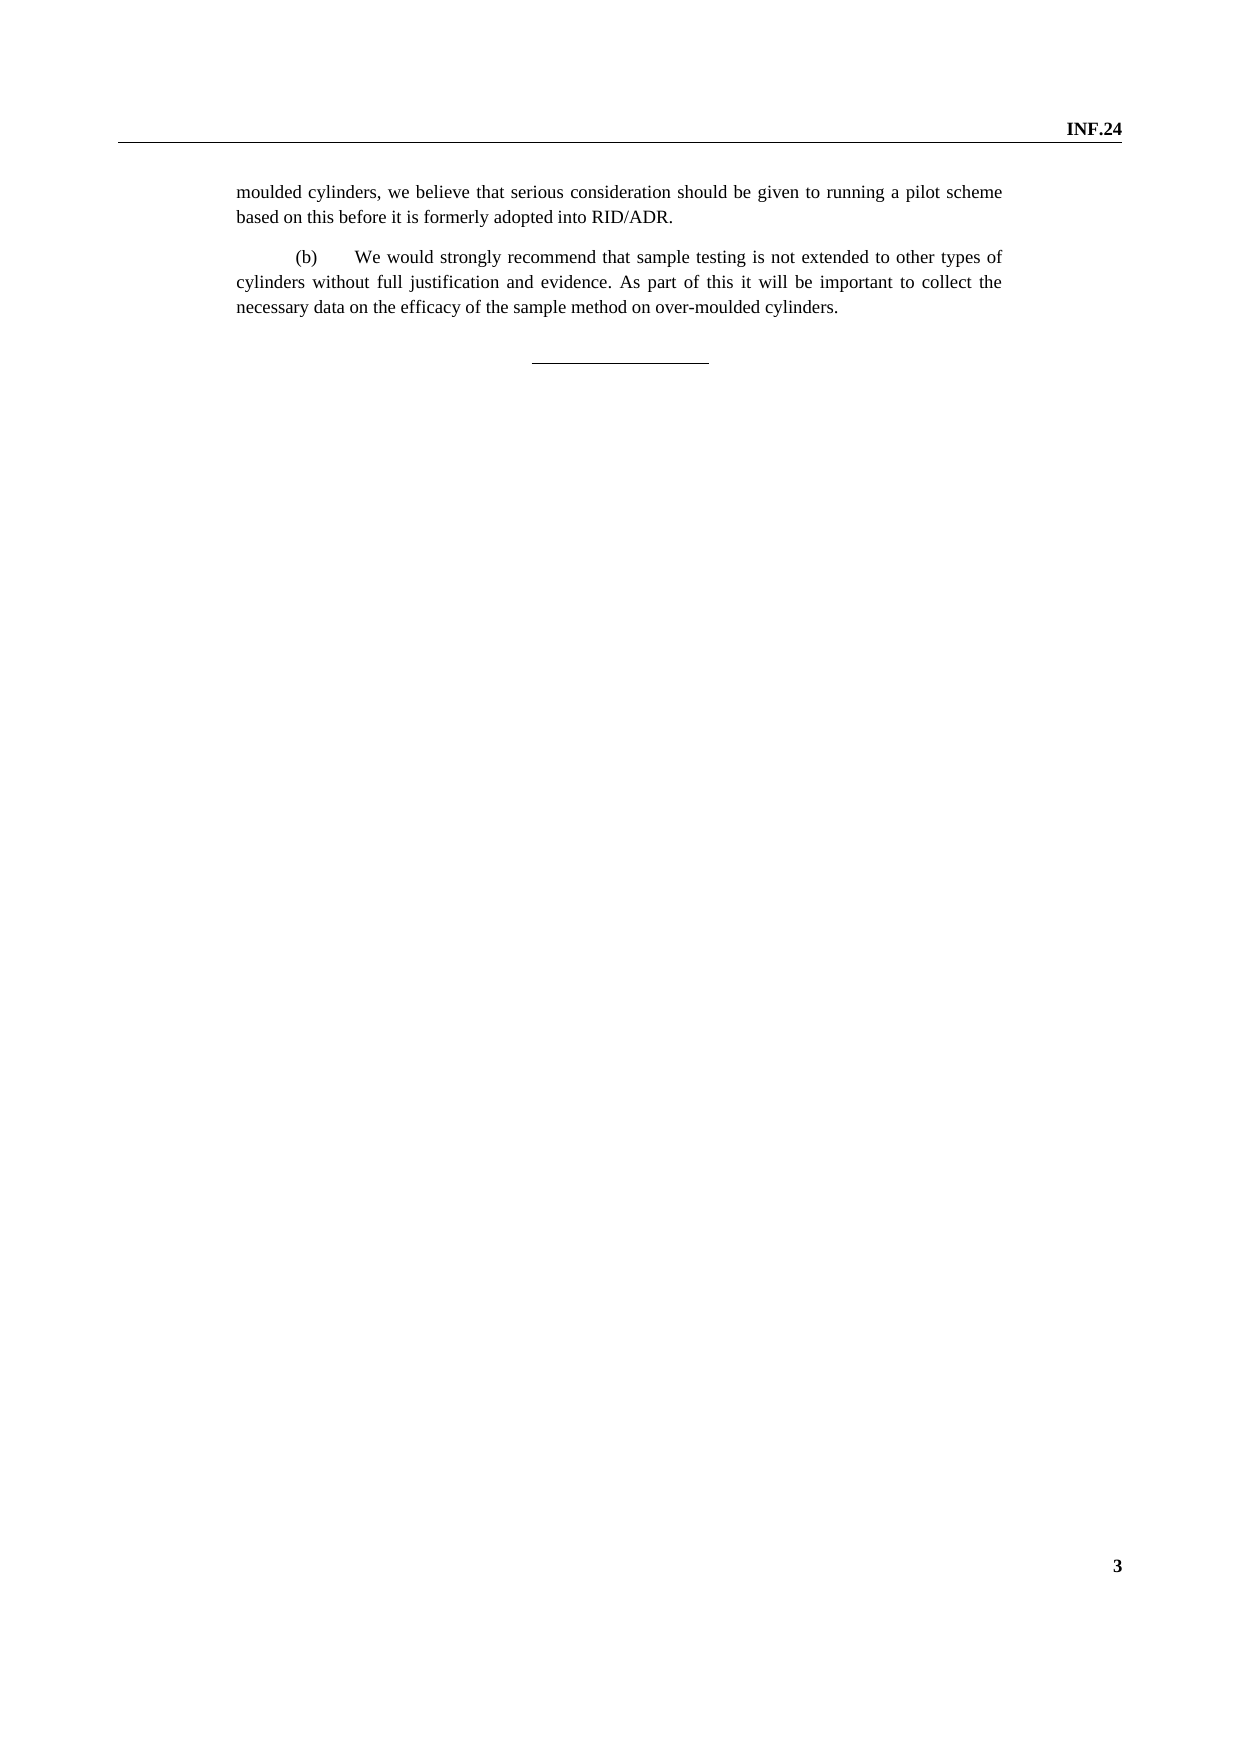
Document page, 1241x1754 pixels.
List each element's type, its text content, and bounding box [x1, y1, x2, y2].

text (b) We would strongly recommend that sample testing is not extended to other types of cylinders without full justification and evidence. As part of this it will be important to collect the necessary data on the efficacy of the sample method on over-moulded cylinders. [236, 242, 1004, 317]
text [236, 177, 1004, 227]
